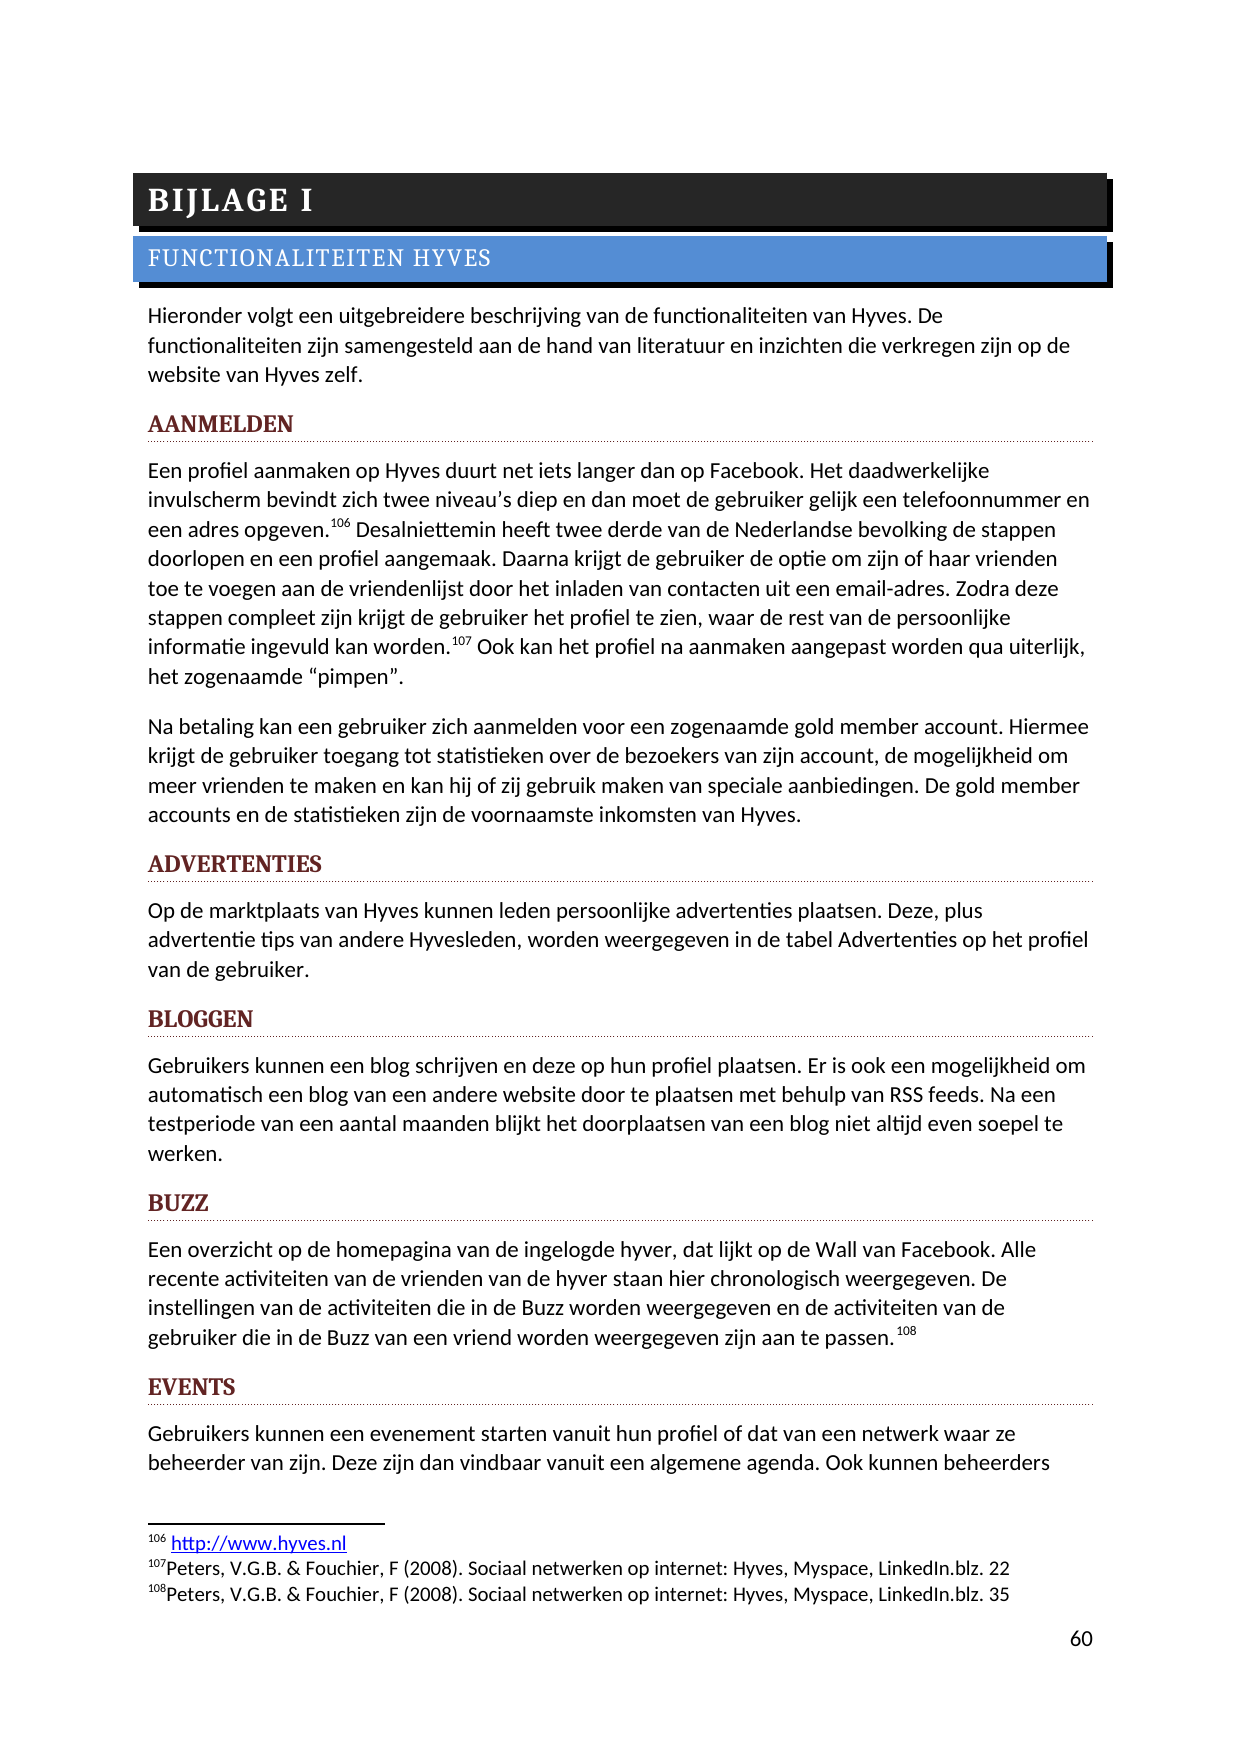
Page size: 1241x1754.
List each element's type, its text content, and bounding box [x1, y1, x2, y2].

text Een profiel aanmaken op Hyves duurt net iets langer dan op Facebook. Het daadwerkelijke invulscherm bevindt zich twee niveau’s diep en dan moet de gebruiker gelijk een telefoonnummer en een adres opgeven. Desalniettemin heeft twee derde van de Nederlandse bevolking de stappen doorlopen en een profiel aangemaak. Daarna krijgt de gebruiker de optie om zijn of haar vrienden toe te voegen aan de vriendenlijst door het inladen van contacten uit een email-adres. Zodra deze stappen compleet zijn krijgt de gebruiker het profiel te zien, waar de rest van de persoonlijke informatie ingevuld kan worden. Ook kan het profiel na aanmaken aangepast worden qua uiterlijk, het zogenaamde “pimpen”. [148, 456, 1093, 690]
text Hieronder volgt een uitgebreidere beschrijving van de functionaliteiten van Hyves. De functionaliteiten zijn samengesteld aan de hand van literatuur en inzichten die verkregen zijn op de website van Hyves zelf. [148, 301, 1093, 388]
subtitle Bloggen [148, 1005, 1093, 1037]
subtitle Bijlage I [139, 179, 1101, 219]
text Gebruikers kunnen een blog schrijven en deze op hun profiel plaatsen. Er is ook een mogelijkheid om automatisch een blog van een andere website door te plaatsen met behulp van RSS feeds. Na een testperiode van een aantal maanden blijkt het doorplaatsen van een blog niet altijd even soepel te werken. [148, 1051, 1093, 1167]
subtitle Buzz [148, 1189, 1093, 1221]
text Op de marktplaats van Hyves kunnen leden persoonlijke advertenties plaatsen. Deze, plus advertentie tips van andere Hyvesleden, worden weergegeven in de tabel Advertenties op het profiel van de gebruiker. [148, 896, 1093, 983]
subtitle Events [148, 1373, 1093, 1405]
subtitle Advertenties [148, 850, 1093, 882]
subtitle Functionaliteiten Hyves [139, 242, 1101, 275]
text Na betaling kan een gebruiker zich aanmelden voor een zogenaamde gold member account. Hiermee krijgt de gebruiker toegang tot statistieken over de bezoekers van zijn account, de mogelijkheid om meer vrienden te maken en kan hij of zij gebruik maken van speciale aanbiedingen. De gold member accounts en de statistieken zijn de voornaamste inkomsten van Hyves. [148, 712, 1093, 828]
text Een overzicht op de homepagina van de ingelogde hyver, dat lijkt op de Wall van Facebook. Alle recente activiteiten van de vrienden van de hyver staan hier chronologisch weergegeven. De instellingen van de activiteiten die in de Buzz worden weergegeven en de activiteiten van de gebruiker die in de Buzz van een vriend worden weergegeven zijn aan te passen. [148, 1235, 1093, 1351]
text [148, 1419, 1093, 1476]
subtitle aanmelden [148, 410, 1093, 442]
